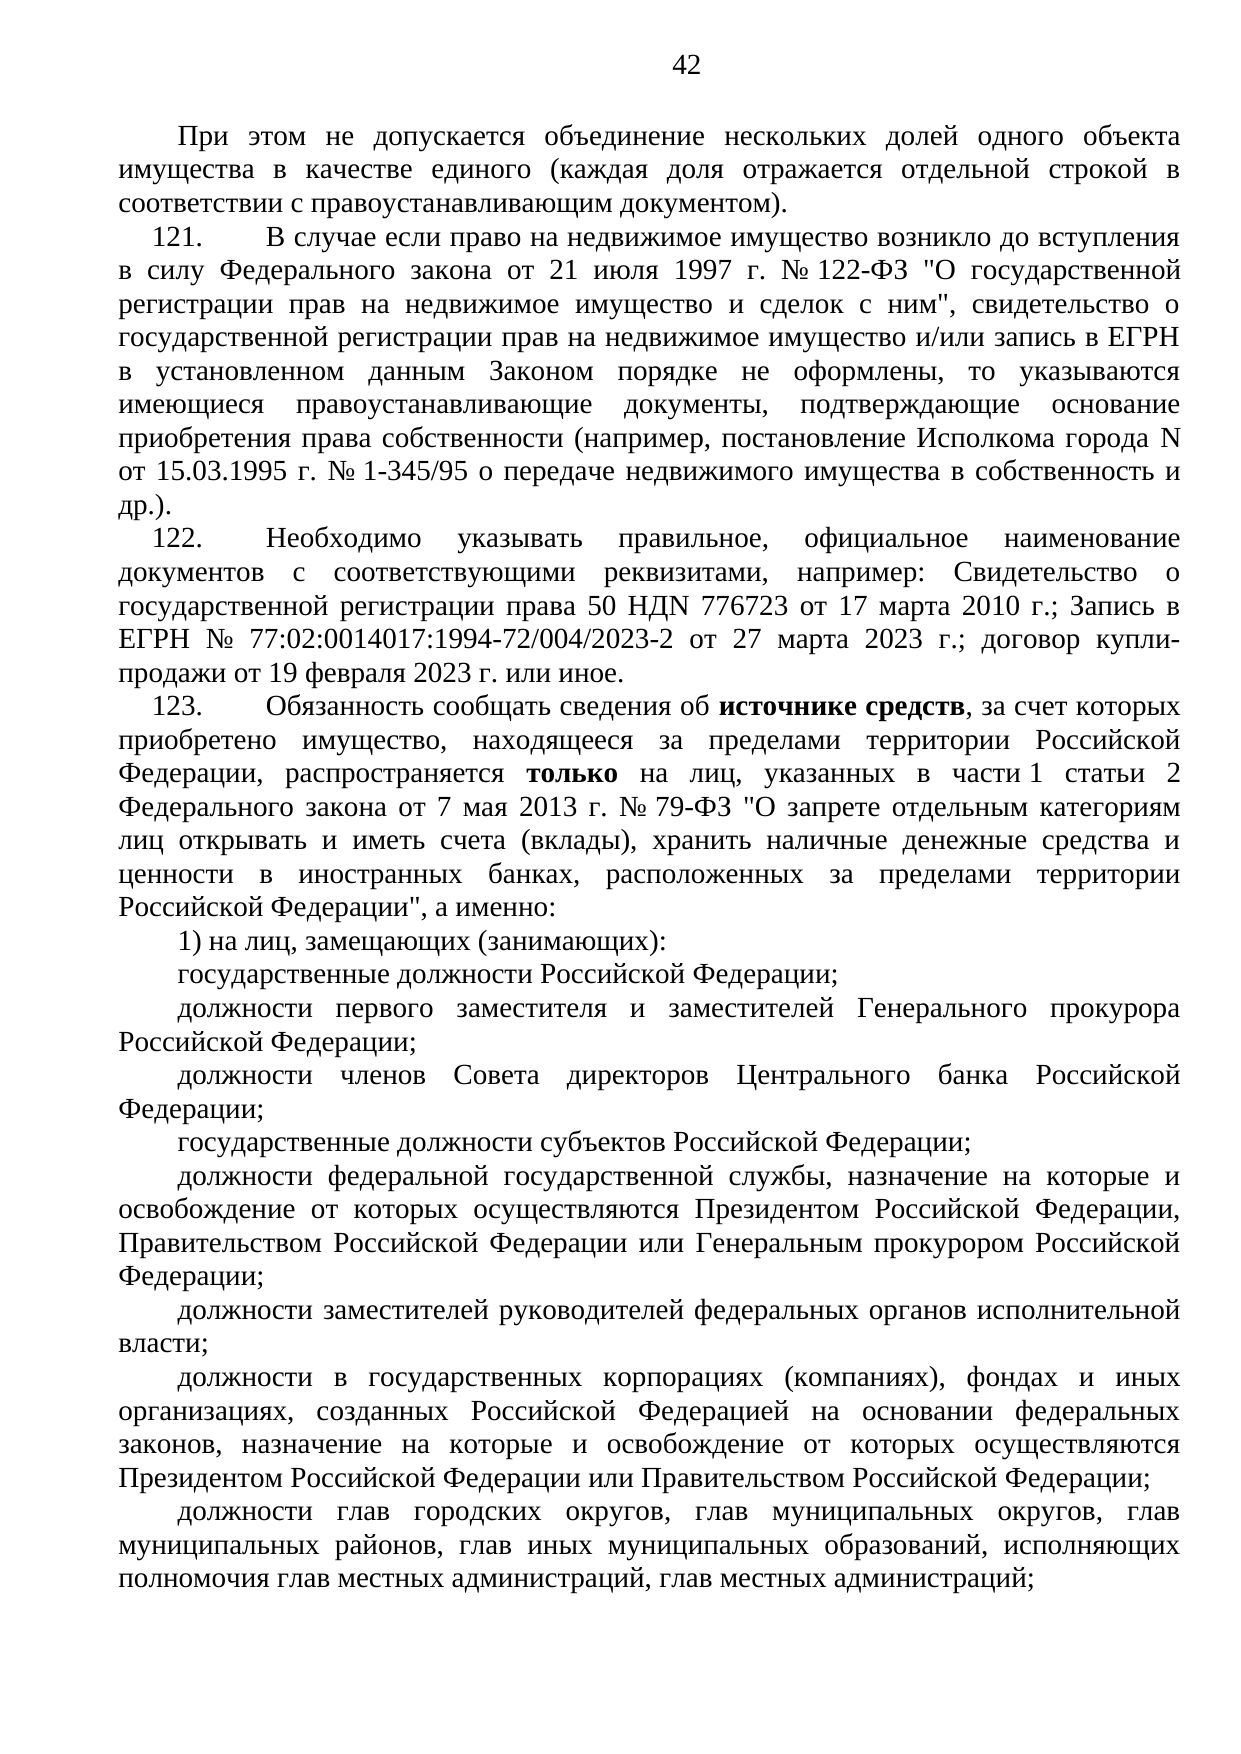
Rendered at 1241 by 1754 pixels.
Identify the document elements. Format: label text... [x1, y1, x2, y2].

list Необходимо указывать правильное, официальное наименование документов с соответствующими реквизитами, например: Свидетельство о государственной регистрации права 50 НДN 776723 от 17 марта 2010 г.; Запись в ЕГРН № 77:02:0014017:1994-72/004/2023-2 от 27 марта 2023 г.; договор купли-продажи от 19 февраля 2023 г. или иное. [118, 521, 1181, 688]
list должности федеральной государственной службы, назначение на которые и освобождение от которых осуществляются Президентом Российской Федерации, Правительством Российской Федерации или Генеральным прокурором Российской Федерации; [118, 1158, 1181, 1292]
list Обязанность сообщать сведения об источнике средств, за счет которых приобретено имущество, находящееся за пределами территории Российской Федерации, распространяется только на лиц, указанных в части 1 статьи 2 Федерального закона от 7 мая 2013 г. № 79-ФЗ "О запрете отдельным категориям лиц открывать и иметь счета (вклады), хранить наличные денежные средства и ценности в иностранных банках, расположенных за пределами территории Российской Федерации", а именно: [118, 688, 1181, 923]
list государственные должности субъектов Российской Федерации; [118, 1124, 1181, 1158]
list В случае если право на недвижимое имущество возникло до вступления в силу Федерального закона от 21 июля 1997 г. № 122-ФЗ "О государственной регистрации прав на недвижимое имущество и сделок с ним", свидетельство о государственной регистрации прав на недвижимое имущество и/или запись в ЕГРН в установленном данным Законом порядке не оформлены, то указываются имеющиеся правоустанавливающие документы, подтверждающие основание приобретения права собственности (например, постановление Исполкома города N от 15.03.1995 г. № 1-345/95 о передаче недвижимого имущества в собственность и др.). [118, 219, 1181, 521]
list должности в государственных корпорациях (компаниях), фондах и иных организациях, созданных Российской Федерацией на основании федеральных законов, назначение на которые и освобождение от которых осуществляются Президентом Российской Федерации или Правительством Российской Федерации; [118, 1359, 1181, 1493]
list 1) на лиц, замещающих (занимающих): [118, 923, 1181, 957]
list должности членов Совета директоров Центрального банка Российской Федерации; [118, 1057, 1181, 1124]
text должности глав городских округов, глав муниципальных округов, глав муниципальных районов, глав иных муниципальных образований, исполняющих полномочия глав местных администраций, глав местных администраций; [118, 1493, 1181, 1594]
list должности первого заместителя и заместителей Генерального прокурора Российской Федерации; [118, 990, 1181, 1057]
list государственные должности Российской Федерации; [118, 957, 1181, 990]
list должности заместителей руководителей федеральных органов исполнительной власти; [118, 1292, 1181, 1359]
list При этом не допускается объединение нескольких долей одного объекта имущества в качестве единого (каждая доля отражается отдельной строкой в соответствии с правоустанавливающим документом). [118, 118, 1181, 219]
